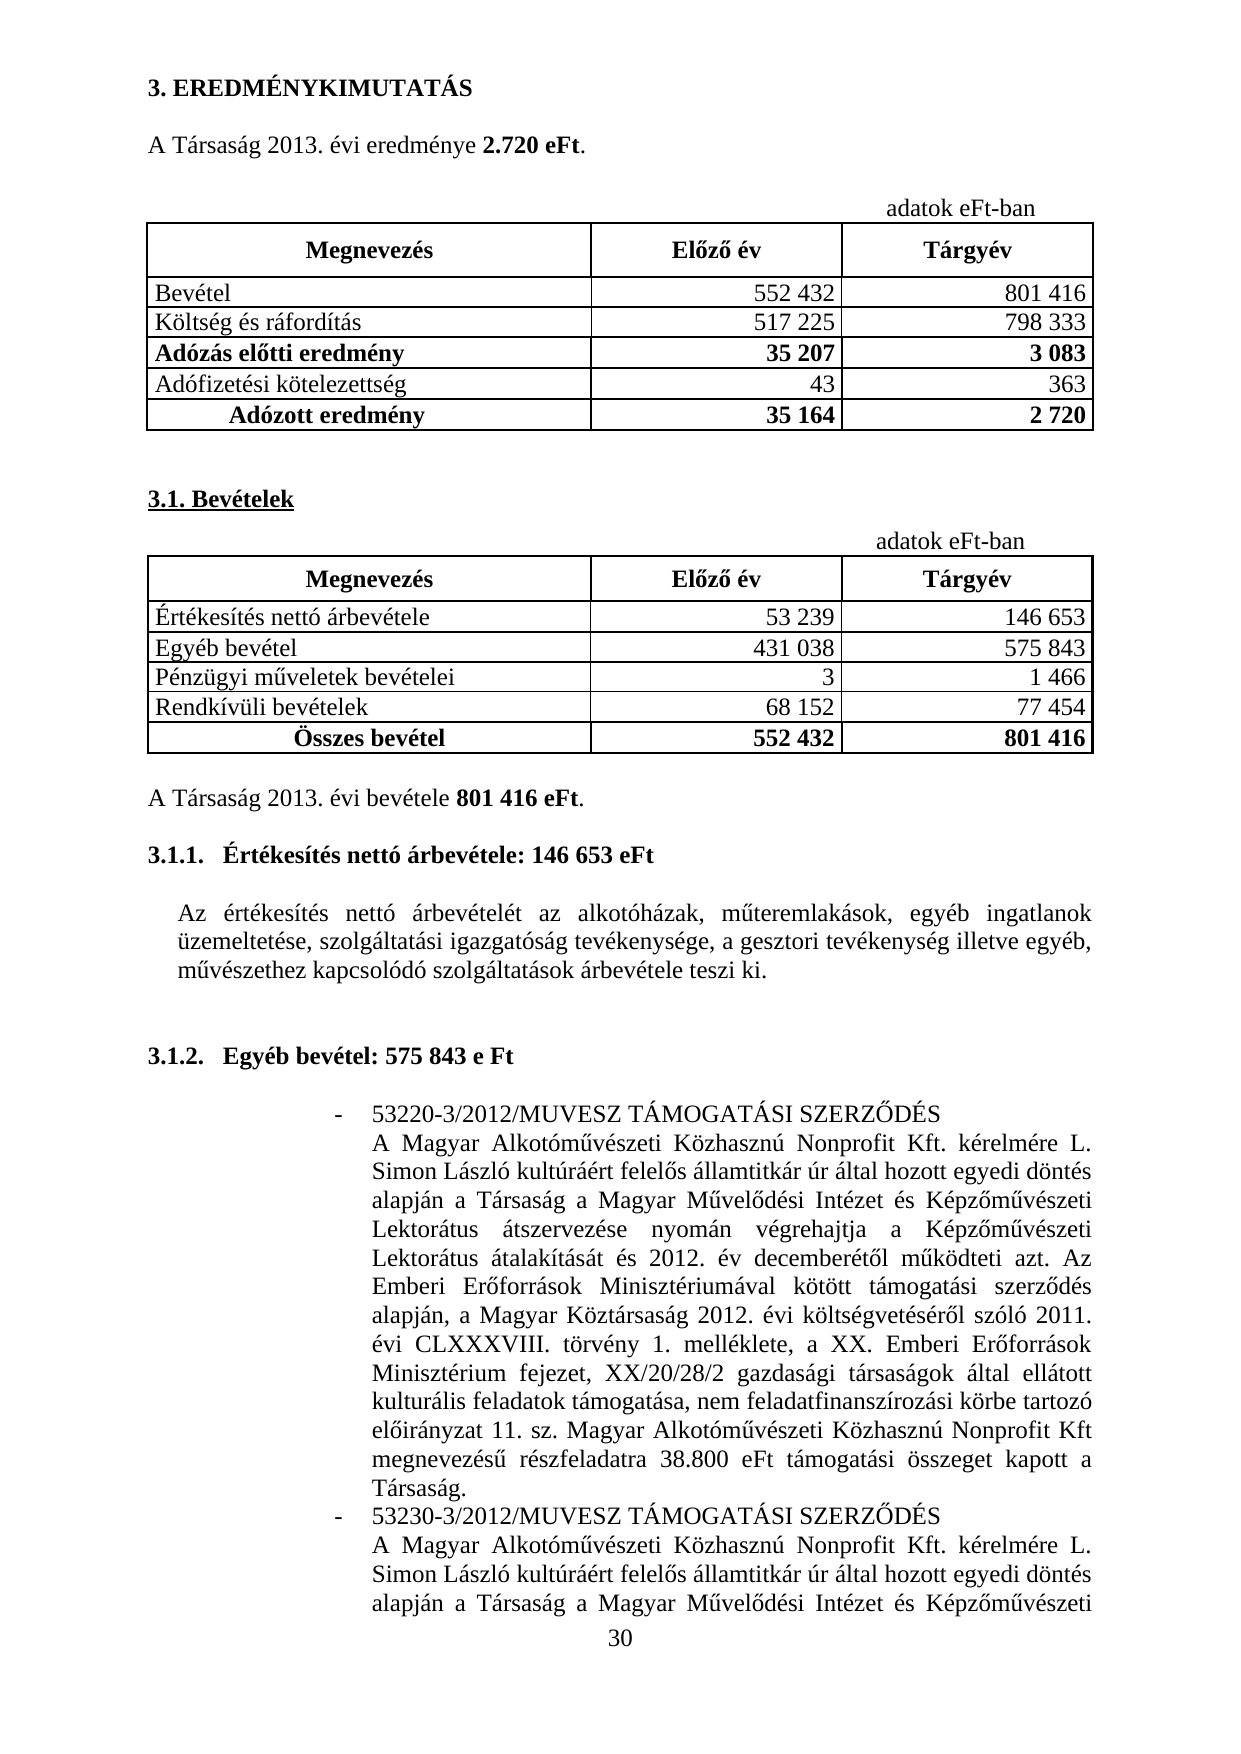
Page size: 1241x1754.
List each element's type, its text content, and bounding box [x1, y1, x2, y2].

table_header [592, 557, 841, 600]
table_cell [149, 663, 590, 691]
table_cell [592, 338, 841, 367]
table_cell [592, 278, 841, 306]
list 53220-3/2012/MUVESZ TÁMOGATÁSI SZERZŐDÉS [334, 1099, 1092, 1128]
text A Társaság 2013. évi eredménye 2.720 eFt. [148, 131, 1092, 159]
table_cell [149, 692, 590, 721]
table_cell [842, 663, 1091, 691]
text adatok eFt-ban [738, 526, 1092, 554]
list 53230-3/2012/MUVESZ TÁMOGATÁSI SZERZŐDÉS [334, 1501, 1092, 1530]
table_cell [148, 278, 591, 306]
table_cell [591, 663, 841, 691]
list Értékesítés nettó árbevétele: 146 653 eFt [148, 840, 1092, 869]
text adatok eFt-ban [738, 193, 1092, 222]
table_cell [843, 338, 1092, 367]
list Egyéb bevétel: 575 843 e Ft [148, 1041, 1092, 1070]
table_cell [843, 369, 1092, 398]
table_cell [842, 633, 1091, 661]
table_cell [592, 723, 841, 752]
text A Társaság 2013. évi bevétele 801 416 eFt. [148, 783, 1092, 811]
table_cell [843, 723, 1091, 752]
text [372, 1530, 1092, 1616]
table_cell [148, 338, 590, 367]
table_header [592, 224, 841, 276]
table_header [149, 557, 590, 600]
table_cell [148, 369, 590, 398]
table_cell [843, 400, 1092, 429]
subtitle 3. EREDMÉNYKIMUTATÁS [148, 73, 1092, 102]
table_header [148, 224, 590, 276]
text Az értékesítés nettó árbevételét az alkotóházak, műteremlakások, egyéb ingatlanok üzemeltetése, szolgáltatási igazgatóság tevékenysége, a gesztori tevékenység illetve egyéb, művészethez kapcsolódó szolgáltatások árbevétele teszi ki. [177, 898, 1092, 984]
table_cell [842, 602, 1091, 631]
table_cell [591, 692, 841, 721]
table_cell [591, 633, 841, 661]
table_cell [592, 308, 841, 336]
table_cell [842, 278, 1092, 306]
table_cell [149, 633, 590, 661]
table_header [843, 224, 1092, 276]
subtitle 3.1. Bevételek [148, 484, 1092, 513]
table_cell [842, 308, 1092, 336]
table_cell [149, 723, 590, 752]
text A Magyar Alkotóművészeti Közhasznú Nonprofit Kft. kérelmére L. Simon László kultúráért felelős államtitkár úr által hozott egyedi döntés alapján a Társaság a Magyar Művelődési Intézet és Képzőművészeti Lektorátus átszervezése nyomán végrehajtja a Képzőművészeti Lektorátus átalakítását és 2012. év decemberétől működteti azt. Az Emberi Erőforrások Minisztériumával kötött támogatási szerződés alapján, a Magyar Köztársaság 2012. évi költségvetéséről szóló 2011. évi CLXXXVIII. törvény 1. melléklete, a XX. Emberi Erőforrások Minisztérium fejezet, XX/20/28/2 gazdasági társaságok által ellátott kulturális feladatok támogatása, nem feladatfinanszírozási körbe tartozó előirányzat 11. sz. Magyar Alkotóművészeti Közhasznú Nonprofit Kft megnevezésű részfeladatra 38.800 eFt támogatási összeget kapott a Társaság. [372, 1128, 1092, 1501]
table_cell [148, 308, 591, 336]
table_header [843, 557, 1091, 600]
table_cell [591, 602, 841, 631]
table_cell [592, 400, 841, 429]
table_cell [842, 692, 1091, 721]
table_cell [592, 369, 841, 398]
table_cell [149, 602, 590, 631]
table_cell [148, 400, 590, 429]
